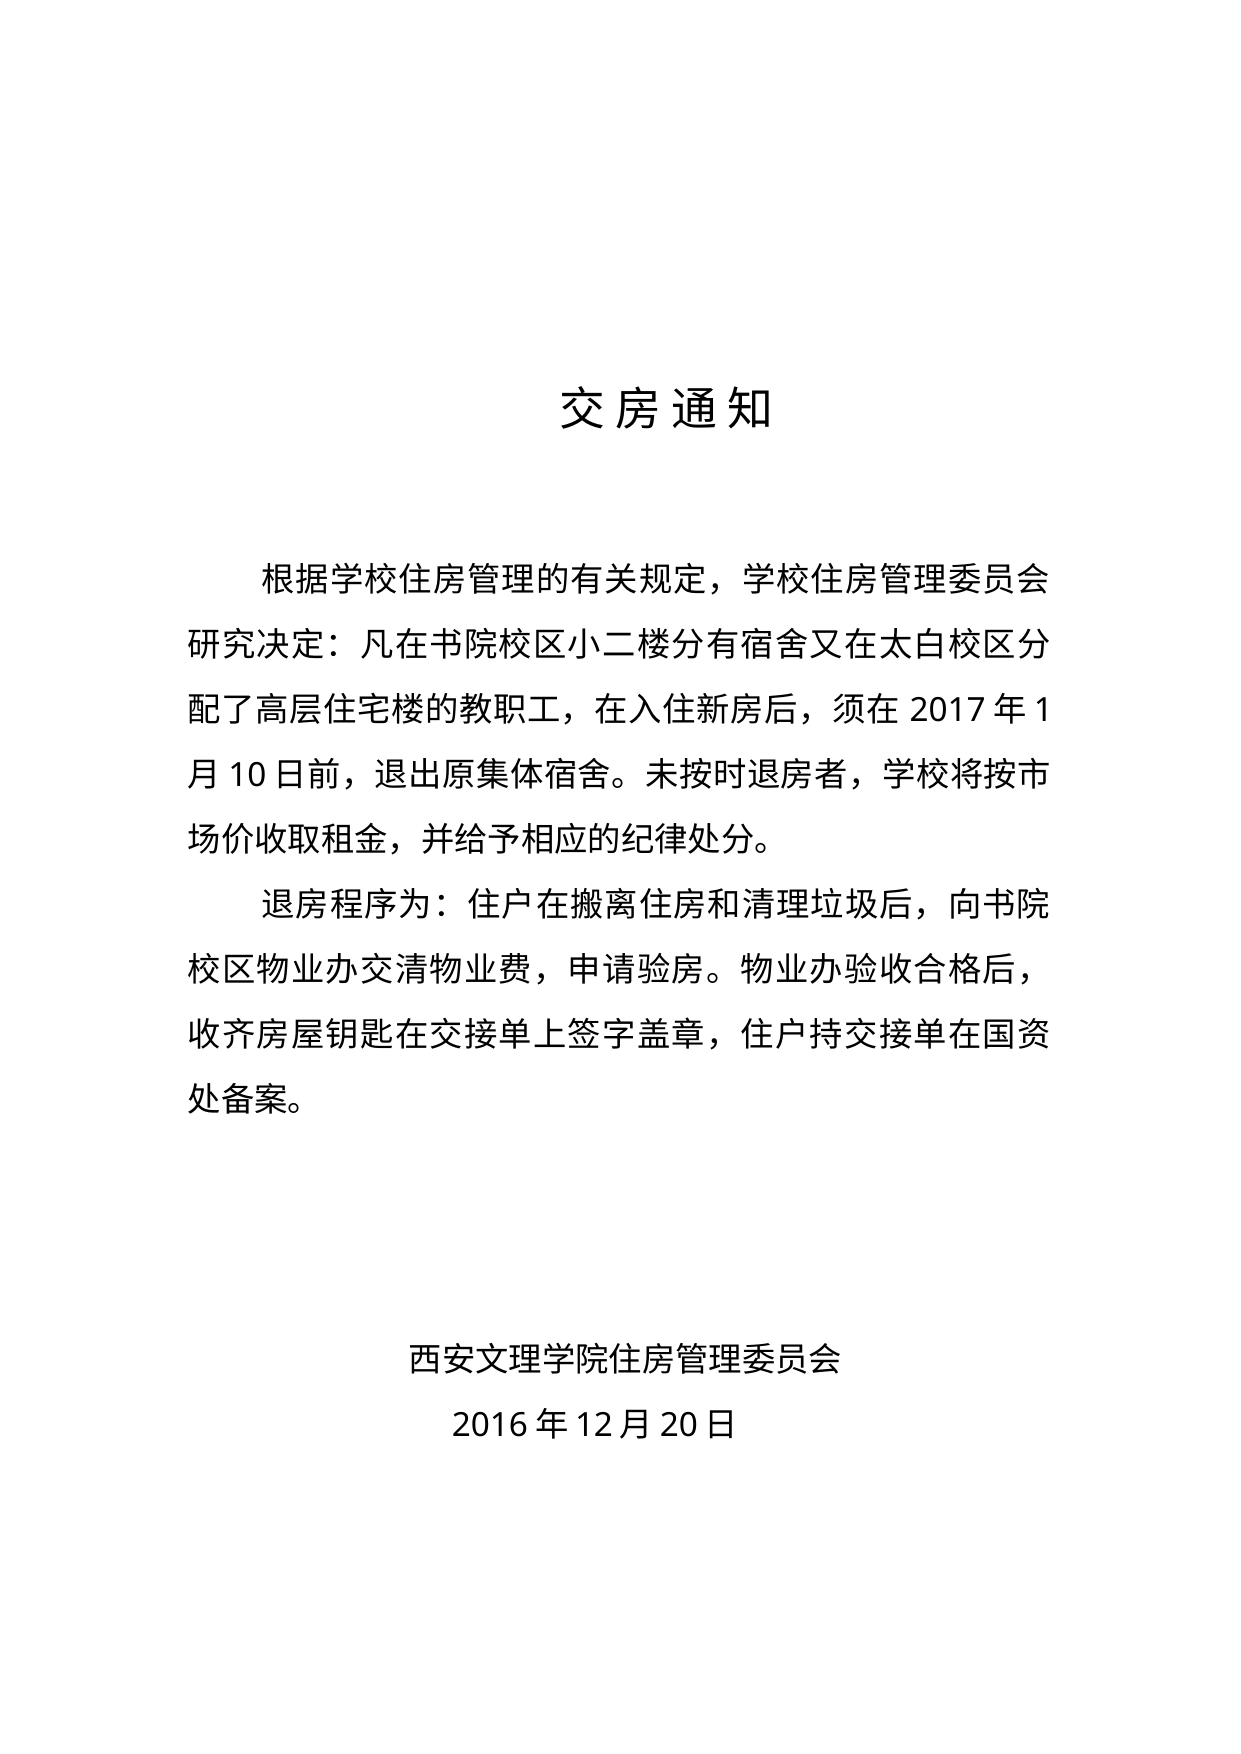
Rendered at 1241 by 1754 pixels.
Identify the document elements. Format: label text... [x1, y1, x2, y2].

text 2016年12月20日 [187, 1389, 1053, 1454]
text 退房程序为：住户在搬离住房和清理垃圾后，向书院校区物业办交清物业费，申请验房。物业办验收合格后，收齐房屋钥匙在交接单上签字盖章，住户持交接单在国资处备案。 [187, 869, 1053, 1129]
text 西安文理学院住房管理委员会 [187, 1324, 1053, 1389]
text 根据学校住房管理的有关规定，学校住房管理委员会研究决定：凡在书院校区小二楼分有宿舍又在太白校区分配了高层住宅楼的教职工，在入住新房后，须在2017年1月10日前，退出原集体宿舍。未按时退房者，学校将按市场价收取租金，并给予相应的纪律处分。 [187, 544, 1053, 869]
text 交 房 通 知 [187, 357, 1053, 454]
